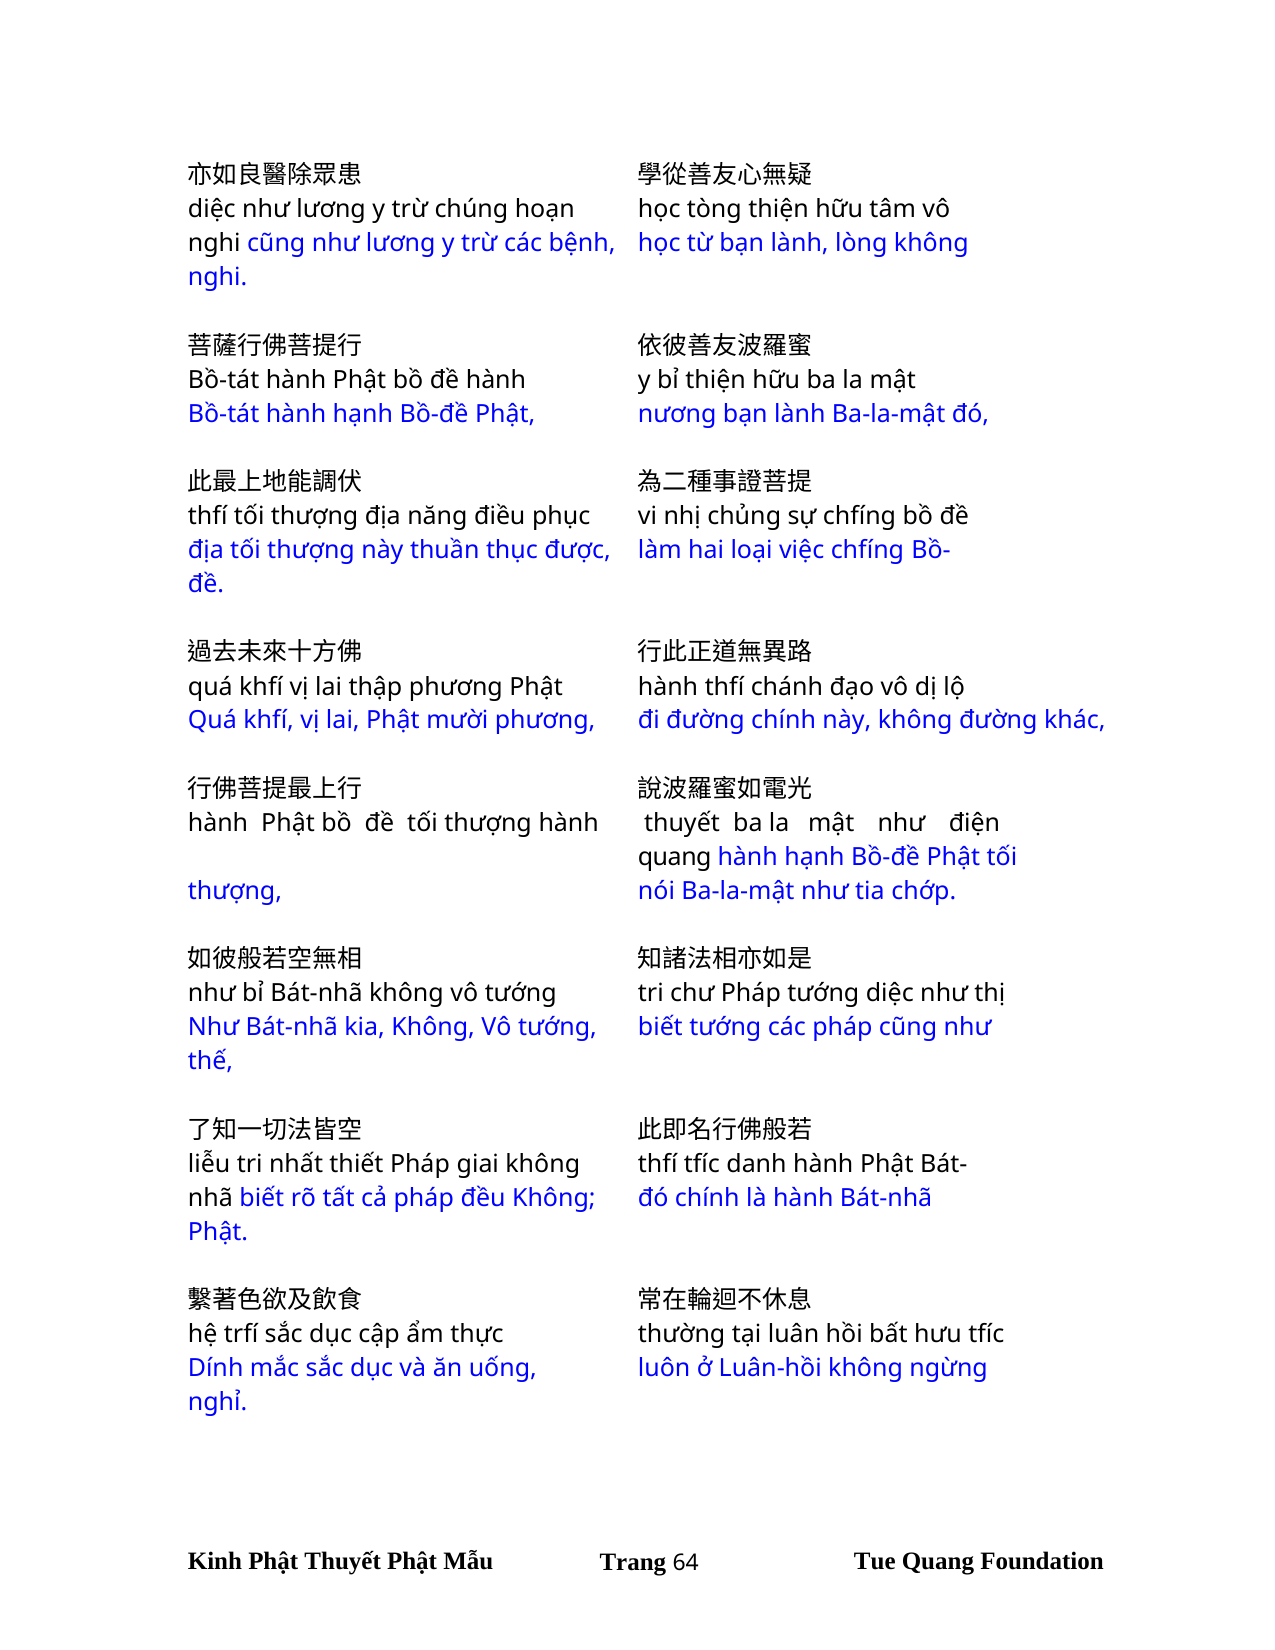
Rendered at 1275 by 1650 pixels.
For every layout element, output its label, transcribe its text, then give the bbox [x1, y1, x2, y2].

text thfí tối thượng địa năng điều phục vi nhị chủng sự chfíng bồ đề địa tối thượng này thuần thục được, làm hai loại việc chfíng Bồ-đề. [188, 498, 973, 600]
text Bồ-tát hành Phật bồ đề hành y bỉ thiện hữu ba la mật [188, 361, 1117, 395]
text diệc như lương y trừ chúng hoạn học tòng thiện hữu tâm vô nghi cũng như lương y trừ các bệnh, học từ bạn lành, lòng không nghi. [188, 191, 1008, 293]
text 亦如良醫除眾患 學從善友心無疑 [188, 157, 1117, 191]
text Quá khfí, vị lai, Phật mười phương, đi đường chính này, không đường khác, [188, 702, 1117, 736]
text quá khfí vị lai thập phương Phật hành thfí chánh đạo vô dị lộ [188, 668, 1117, 702]
text Bồ-tát hành hạnh Bồ-đề Phật, nương bạn lành Ba-la-mật đó, [188, 395, 1117, 429]
text hệ trfí sắc dục cập ẩm thực thường tại luân hồi bất hưu tfíc Dính mắc sắc dục và ăn uống, luôn ở Luân-hồi không ngừng nghỉ. [188, 1316, 1026, 1418]
text 菩薩行佛菩提行 依彼善友波羅蜜 [188, 327, 1117, 361]
text hành Phật bồ đề tối thượng hành thuyết ba la mật như điện quang hành hạnh Bồ-đề Phật tối thượng, nói Ba-la-mật như tia chớp. [188, 804, 1093, 907]
text 行佛菩提最上行 說波羅蜜如電光 [188, 770, 1117, 804]
text 過去未來十方佛 行此正道無異路 [188, 634, 1117, 668]
text 此最上地能調伏 為二種事證菩提 [188, 464, 1117, 498]
text như bỉ Bát-nhã không vô tướng tri chư Pháp tướng diệc như thị Như Bát-nhã kia, Không, Vô tướng, biết tướng các pháp cũng như thế, [188, 975, 1018, 1077]
text 如彼般若空無相 知諸法相亦如是 [188, 941, 1117, 975]
text liễu tri nhất thiết Pháp giai không thfí tfíc danh hành Phật Bát-nhã biết rõ tất cả pháp đều Không; đó chính là hành Bát-nhã Phật. [188, 1145, 994, 1247]
text 了知一切法皆空 此即名行佛般若 [188, 1111, 1117, 1145]
text 繫著色欲及飲食 常在輪迴不休息 [188, 1282, 1117, 1316]
